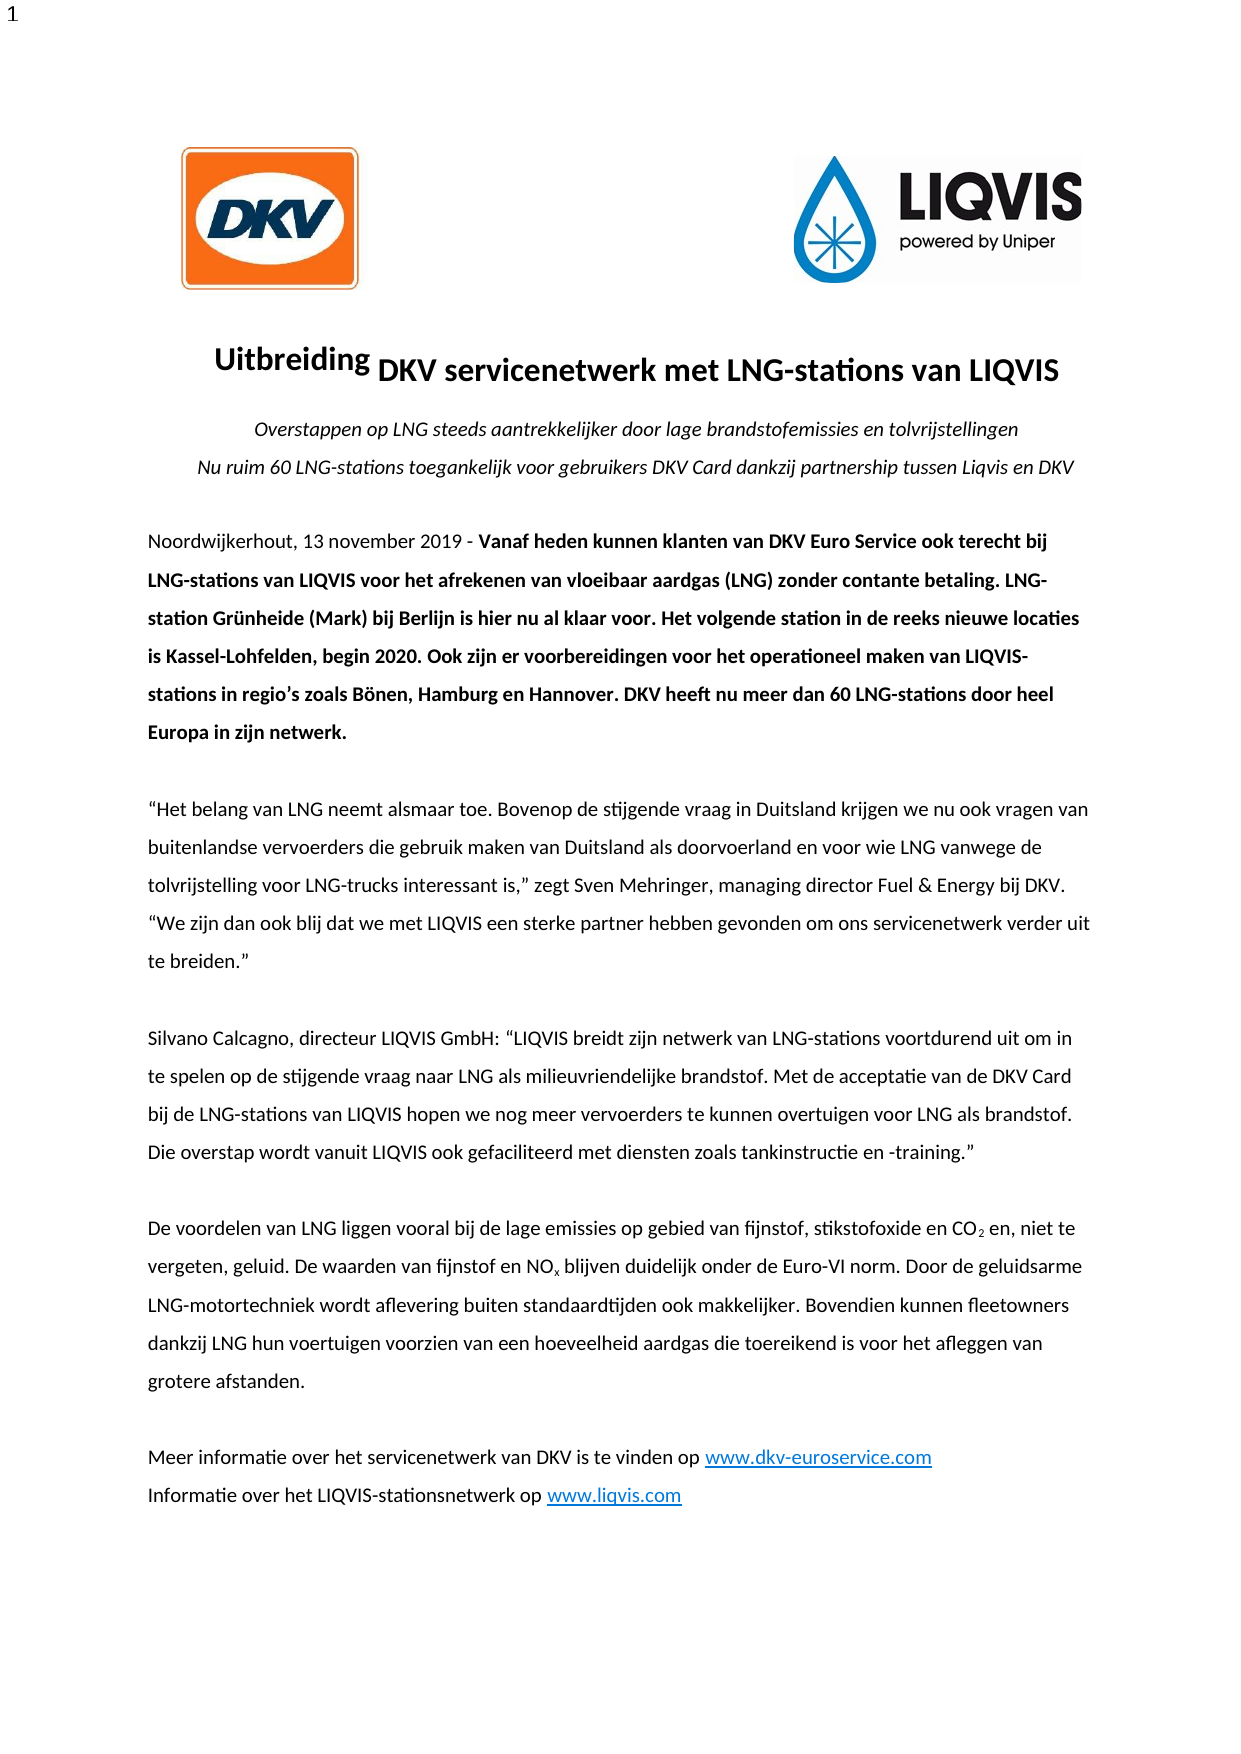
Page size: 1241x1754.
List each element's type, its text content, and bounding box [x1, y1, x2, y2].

text Silvano Calcagno, directeur LIQVIS GmbH: “LIQVIS breidt zijn netwerk van LNG-stations voortdurend uit om in te spelen op de stijgende vraag naar LNG als milieuvriendelijke brandstof. Met de acceptatie van de DKV Card bij de LNG-stations van LIQVIS hopen we nog meer vervoerders te kunnen overtuigen voor LNG als brandstof. Die overstap wordt vanuit LIQVIS ook gefaciliteerd met diensten zoals tankinstructie en -training.” [148, 1025, 1092, 1164]
picture [801, 172, 867, 276]
text Uitbreiding DKV servicenetwerk met LNG-stations van LIQVIS [181, 338, 1092, 390]
picture [793, 156, 1082, 283]
text De voordelen van LNG liggen vooral bij de lage emissies op gebied van fijnstof, stikstofoxide en CO2 en, niet te vergeten, geluid. De waarden van fijnstof en NOx blijven duidelijk onder de Euro-VI norm. Door de geluidsarme LNG-motortechniek wordt aflevering buiten standaardtijden ook makkelijker. Bovendien kunnen fleetowners dankzij LNG hun voertuigen voorzien van een hoeveelheid aardgas die toereikend is voor het afleggen van grotere afstanden. [148, 1216, 1092, 1393]
picture [181, 147, 368, 290]
picture [793, 249, 822, 283]
text Noordwijkerhout, 13 november 2019 - Vanaf heden kunnen klanten van DKV Euro Service ook terecht bij LNG-stations van LIQVIS voor het afrekenen van vloeibaar aardgas (LNG) zonder contante betaling. LNG-station Grünheide (Mark) bij Berlijn is hier nu al klaar voor. Het volgende station in de reeks nieuwe locaties is Kassel-Lohfelden, begin 2020. Ook zijn er voorbereidingen voor het operationeel maken van LIQVIS-stations in regio’s zoals Bönen, Hamburg en Hannover. DKV heeft nu meer dan 60 LNG-stations door heel Europa in zijn netwerk. [148, 529, 1092, 745]
text Informatie over het LIQVIS-stationsnetwerk op www.liqvis.com [148, 1483, 1092, 1508]
text Overstappen op LNG steeds aantrekkelijker door lage brandstofemissies en tolvrijstellingen Nu ruim 60 LNG-stations toegankelijk voor gebruikers DKV Card dankzij partnership tussen Liqvis en DKV [181, 416, 1092, 479]
text Meer informatie over het servicenetwerk van DKV is te vinden op www.dkv-euroservice.com [148, 1444, 1092, 1470]
text “Het belang van LNG neemt alsmaar toe. Bovenop de stijgende vraag in Duitsland krijgen we nu ook vragen van buitenlandse vervoerders die gebruik maken van Duitsland als doorvoerland en voor wie LNG vanwege de tolvrijstelling voor LNG-trucks interessant is,” zegt Sven Mehringer, managing director Fuel & Energy bij DKV. “We zijn dan ook blij dat we met LIQVIS een sterke partner hebben gevonden om ons servicenetwerk verder uit te breiden.” [148, 796, 1092, 974]
